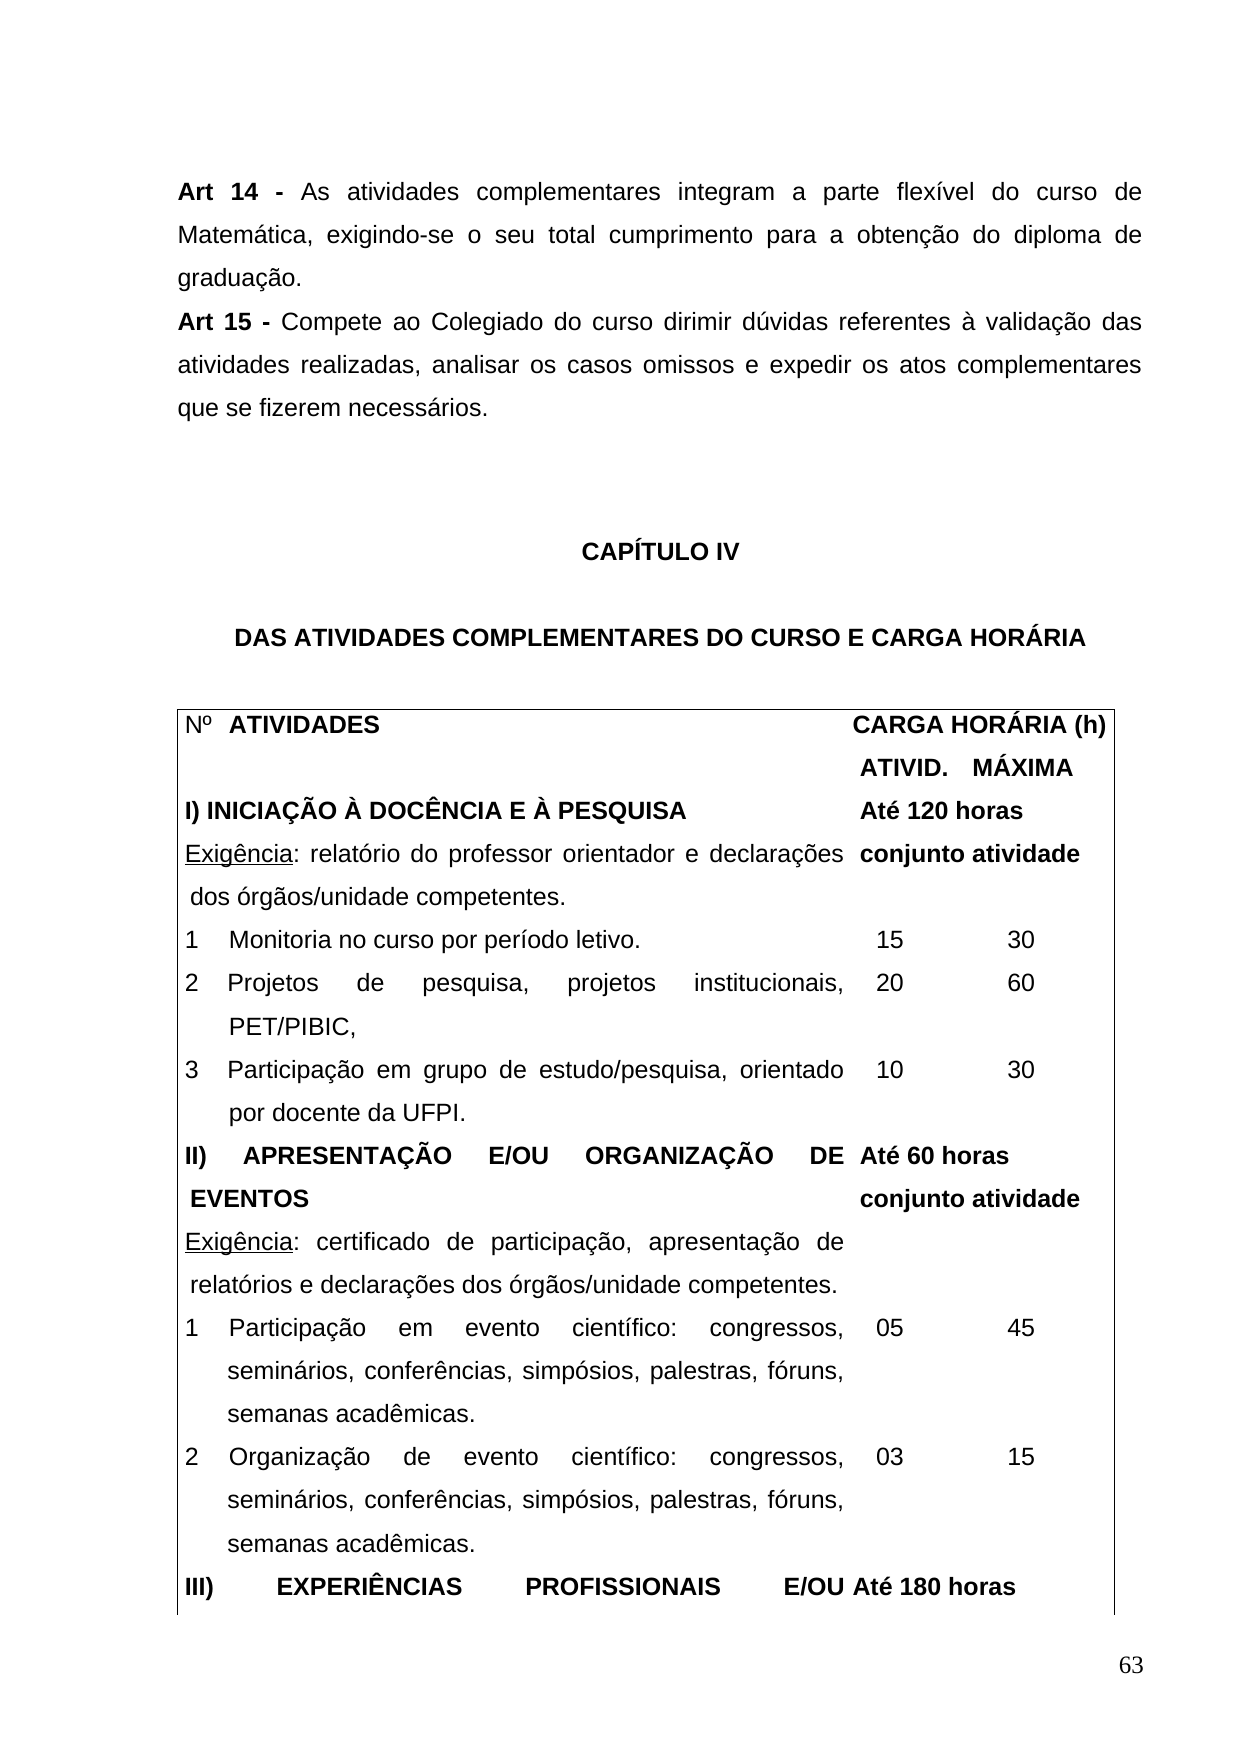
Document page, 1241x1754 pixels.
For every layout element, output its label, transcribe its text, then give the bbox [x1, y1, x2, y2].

table_cell 30 [927, 1055, 1114, 1141]
table_header CARGA HORÁRIA (h) [852, 710, 1114, 753]
table_cell 15 [927, 1443, 1114, 1572]
table_cell 1 [178, 1313, 221, 1442]
subtitle CAPÍTULO IV [177, 537, 1144, 565]
table_cell 05 [852, 1313, 927, 1442]
table_cell 10 [852, 1055, 927, 1141]
table_cell 2 [178, 969, 221, 1054]
text DAS ATIVIDADES COMPLEMENTARES DO CURSO E CARGA HORÁRIA [177, 623, 1144, 652]
table_cell II) APRESENTAÇÃO E/OU ORGANIZAÇÃO DE EVENTOS Exigência: certificado de participação, apresentação de relatórios e declarações dos órgãos/unidade competentes. [178, 1141, 852, 1313]
text Art 14 - As atividades complementares integram a parte flexível do curso de Matemática, exigindo-se o seu total cumprimento para a obtenção do diploma de graduação. [177, 177, 1144, 292]
table_header ATIVIDADES [221, 710, 852, 796]
table_cell I) INICIAÇÃO À DOCÊNCIA E À PESQUISA Exigência: relatório do professor orientador e declarações dos órgãos/unidade competentes. [178, 796, 852, 925]
table_cell Organização de evento científico: congressos, seminários, conferências, simpósios, palestras, fóruns, semanas acadêmicas. [221, 1443, 852, 1572]
table_cell 15 [852, 925, 927, 968]
text Art 15 - Compete ao Colegiado do curso dirimir dúvidas referentes à validação das atividades realizadas, analisar os casos omissos e expedir os atos complementares que se fizerem necessários. [177, 307, 1144, 422]
table_cell Participação em evento científico: congressos, seminários, conferências, simpósios, palestras, fóruns, semanas acadêmicas. [221, 1313, 852, 1442]
table_header Nº [178, 710, 221, 796]
table_cell Até 60 horas conjunto atividade [852, 1141, 1114, 1313]
table_cell MÁXIMA [965, 753, 1114, 796]
table_cell Participação em grupo de estudo/pesquisa, orientado por docente da UFPI. [221, 1055, 852, 1141]
table_cell Monitoria no curso por período letivo. [221, 925, 852, 968]
table_cell 2 [178, 1443, 221, 1572]
table_cell 45 [927, 1313, 1114, 1442]
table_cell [178, 1572, 852, 1615]
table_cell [852, 1572, 1114, 1615]
table_cell 3 [178, 1055, 221, 1141]
table_cell 60 [927, 969, 1114, 1054]
table_cell 1 [178, 925, 221, 968]
table_cell 20 [852, 969, 927, 1054]
table_cell Até 120 horas conjunto atividade [852, 796, 1114, 925]
table_cell 30 [927, 925, 1114, 968]
table_cell ATIVID. [852, 753, 965, 796]
table_cell Projetos de pesquisa, projetos institucionais, PET/PIBIC, [221, 969, 852, 1054]
table_cell 03 [852, 1443, 927, 1572]
